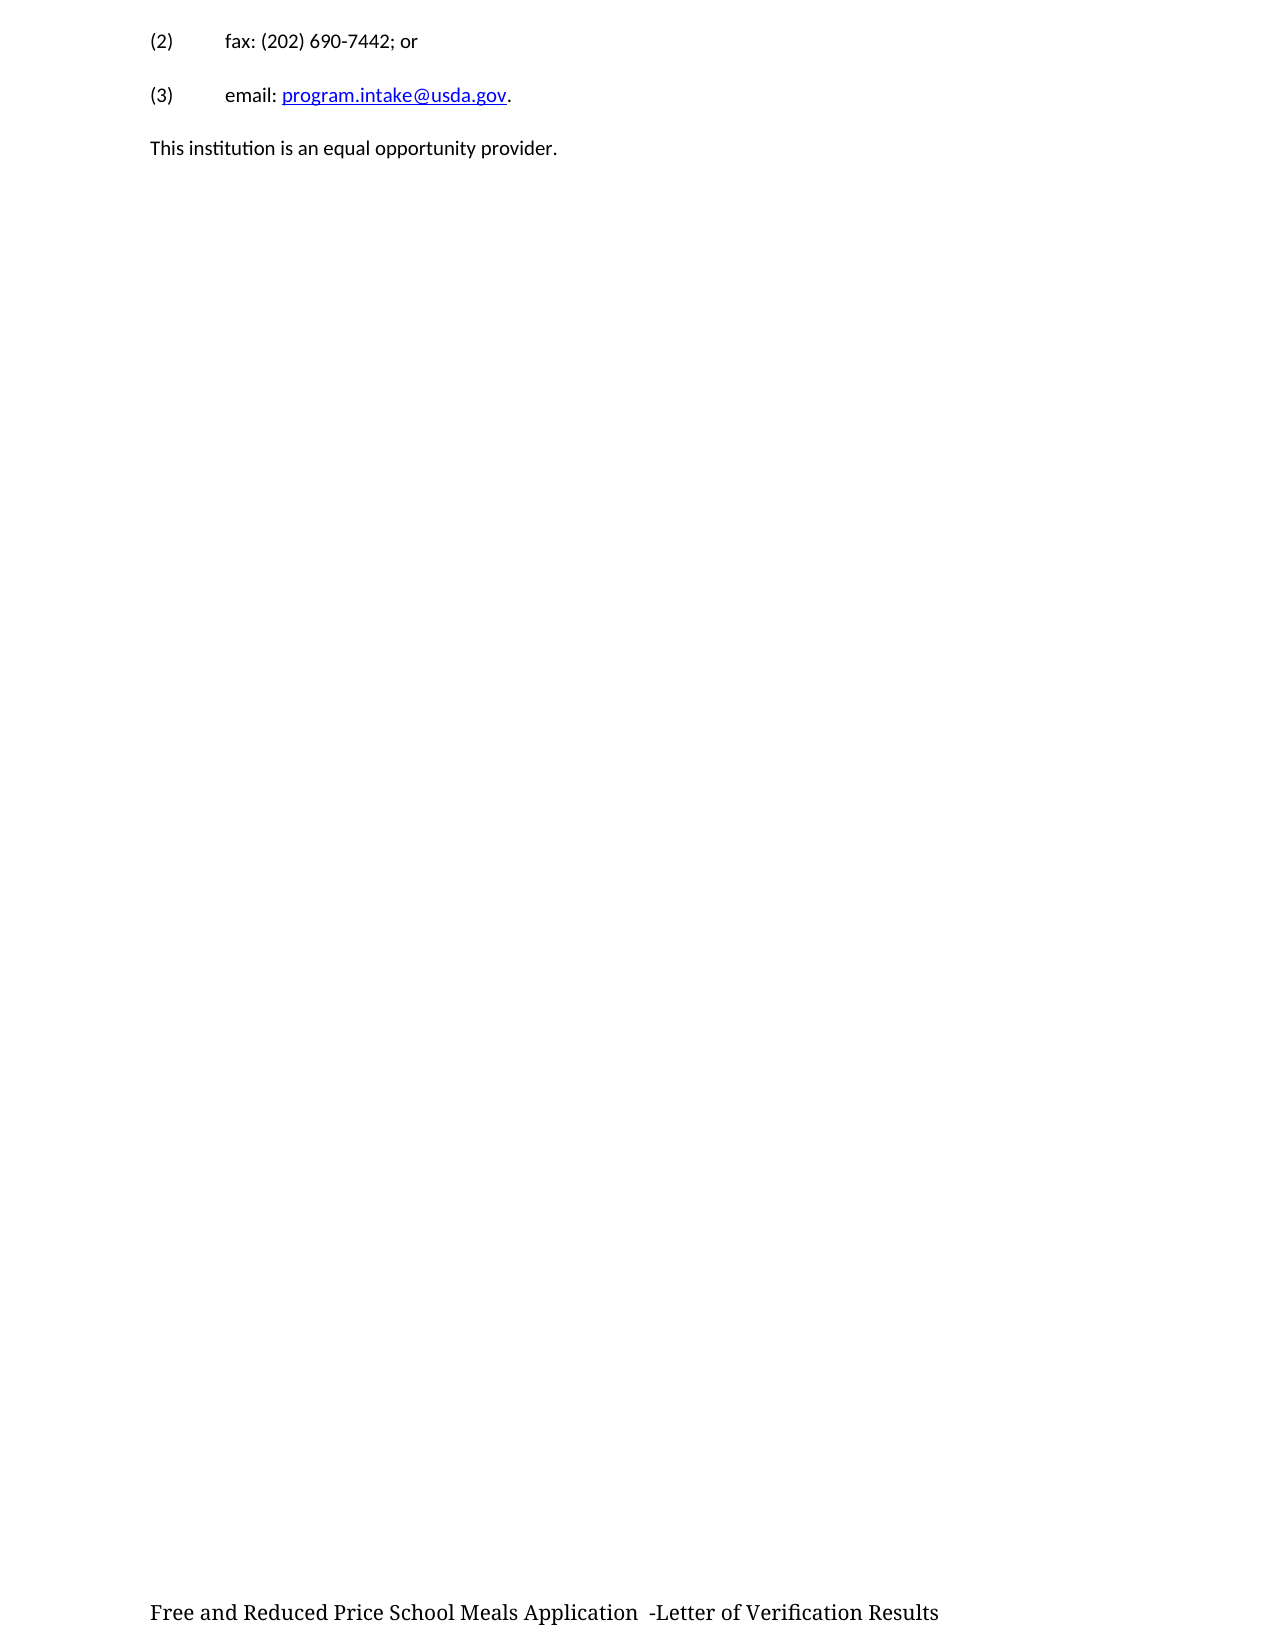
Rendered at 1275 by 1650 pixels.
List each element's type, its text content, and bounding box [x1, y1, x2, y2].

text (2) fax: (202) 690-7442; or [150, 29, 1125, 54]
text This institution is an equal opportunity provider. [150, 135, 1125, 161]
text (3) email: program.intake@usda.gov. [150, 82, 1125, 107]
